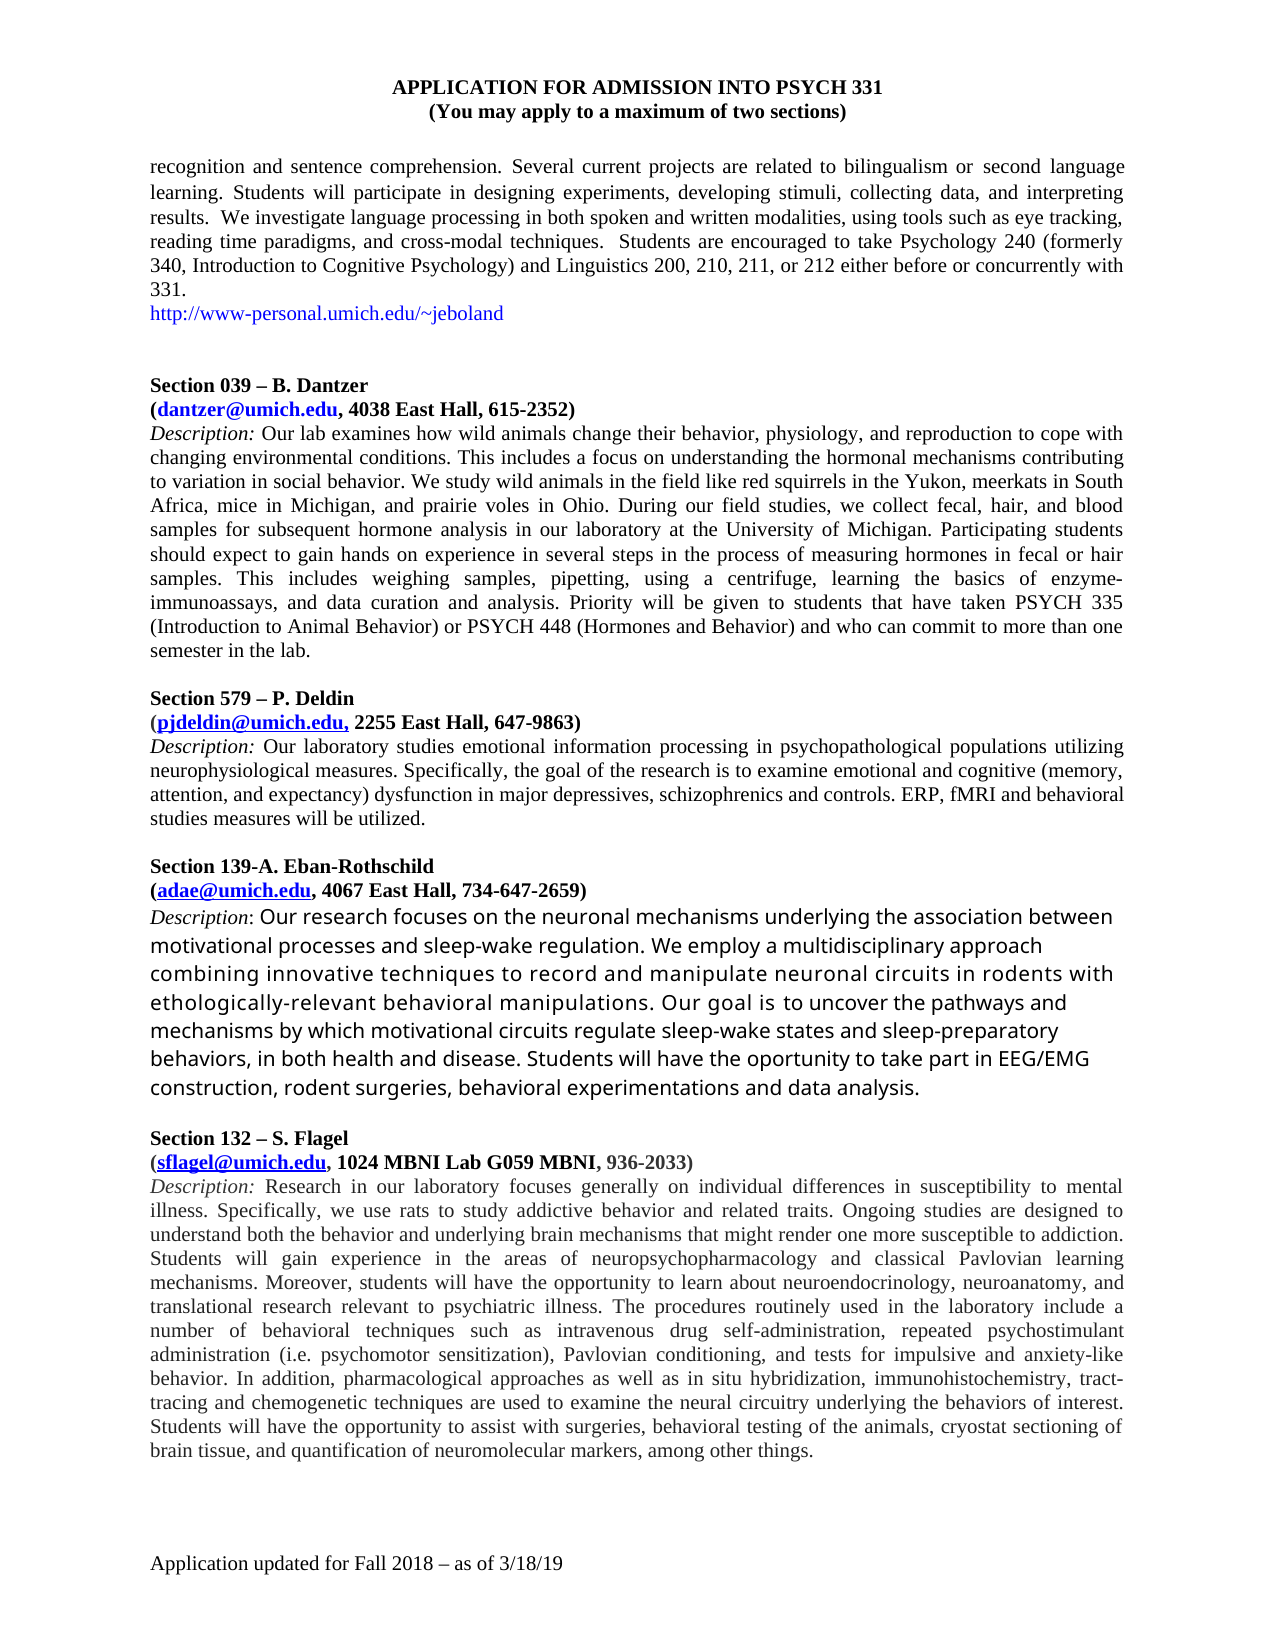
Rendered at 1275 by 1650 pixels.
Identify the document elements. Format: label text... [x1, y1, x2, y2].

text (sflagel@umich.edu, 1024 MBNI Lab G059 MBNI, 936-2033) [150, 1149, 1125, 1174]
text Description: Our lab examines how wild animals change their behavior, physiology, and reproduction to cope with changing environmental conditions. This includes a focus on understanding the hormonal mechanisms contributing to variation in social behavior. We study wild animals in the field like red squirrels in the Yukon, meerkats in South Africa, mice in Michigan, and prairie voles in Ohio. During our field studies, we collect fecal, hair, and blood samples for subsequent hormone analysis in our laboratory at the University of Michigan. Participating students should expect to gain hands on experience in several steps in the process of measuring hormones in fecal or hair samples. This includes weighing samples, pipetting, using a centrifuge, learning the basics of enzyme-immunoassays, and data curation and analysis. Priority will be given to students that have taken PSYCH 335 (Introduction to Animal Behavior) or PSYCH 448 (Hormones and Behavior) and who can commit to more than one semester in the lab. [150, 421, 1125, 662]
text (dantzer@umich.edu, 4038 East Hall, 615-2352) [150, 397, 1125, 421]
text (adae@umich.edu, 4067 East Hall, 734-647-2659) [150, 878, 1125, 902]
text http://www-personal.umich.edu/~jeboland [150, 301, 1125, 325]
text Section 139-A. Eban-Rothschild [150, 854, 1125, 878]
subtitle Description: Our research focuses on the neuronal mechanisms underlying the association between motivational processes and sleep-wake regulation. We employ a multidisciplinary approach combining innovative techniques to record and manipulate neuronal circuits in rodents with ethologically-relevant behavioral manipulations. Our goal is to uncover the pathways and mechanisms by which motivational circuits regulate sleep-wake states and sleep-preparatory behaviors, in both health and disease. Students will have the oportunity to take part in EEG/EMG construction, rodent surgeries, behavioral experimentations and data analysis. [150, 902, 1125, 1101]
text Section 039 – B. Dantzer [150, 373, 1125, 397]
text (pjdeldin@umich.edu, 2255 East Hall, 647-9863) [150, 710, 1125, 734]
text Section 579 – P. Deldin [150, 686, 1125, 710]
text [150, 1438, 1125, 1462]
text Description: Our laboratory studies emotional information processing in psychopathological populations utilizing neurophysiological measures. Specifically, the goal of the research is to examine emotional and cognitive (memory, attention, and expectancy) dysfunction in major depressives, schizophrenics and controls. ERP, fMRI and behavioral studies measures will be utilized. [150, 734, 1125, 830]
text Section 132 – S. Flagel [150, 1126, 1125, 1149]
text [150, 152, 1125, 301]
